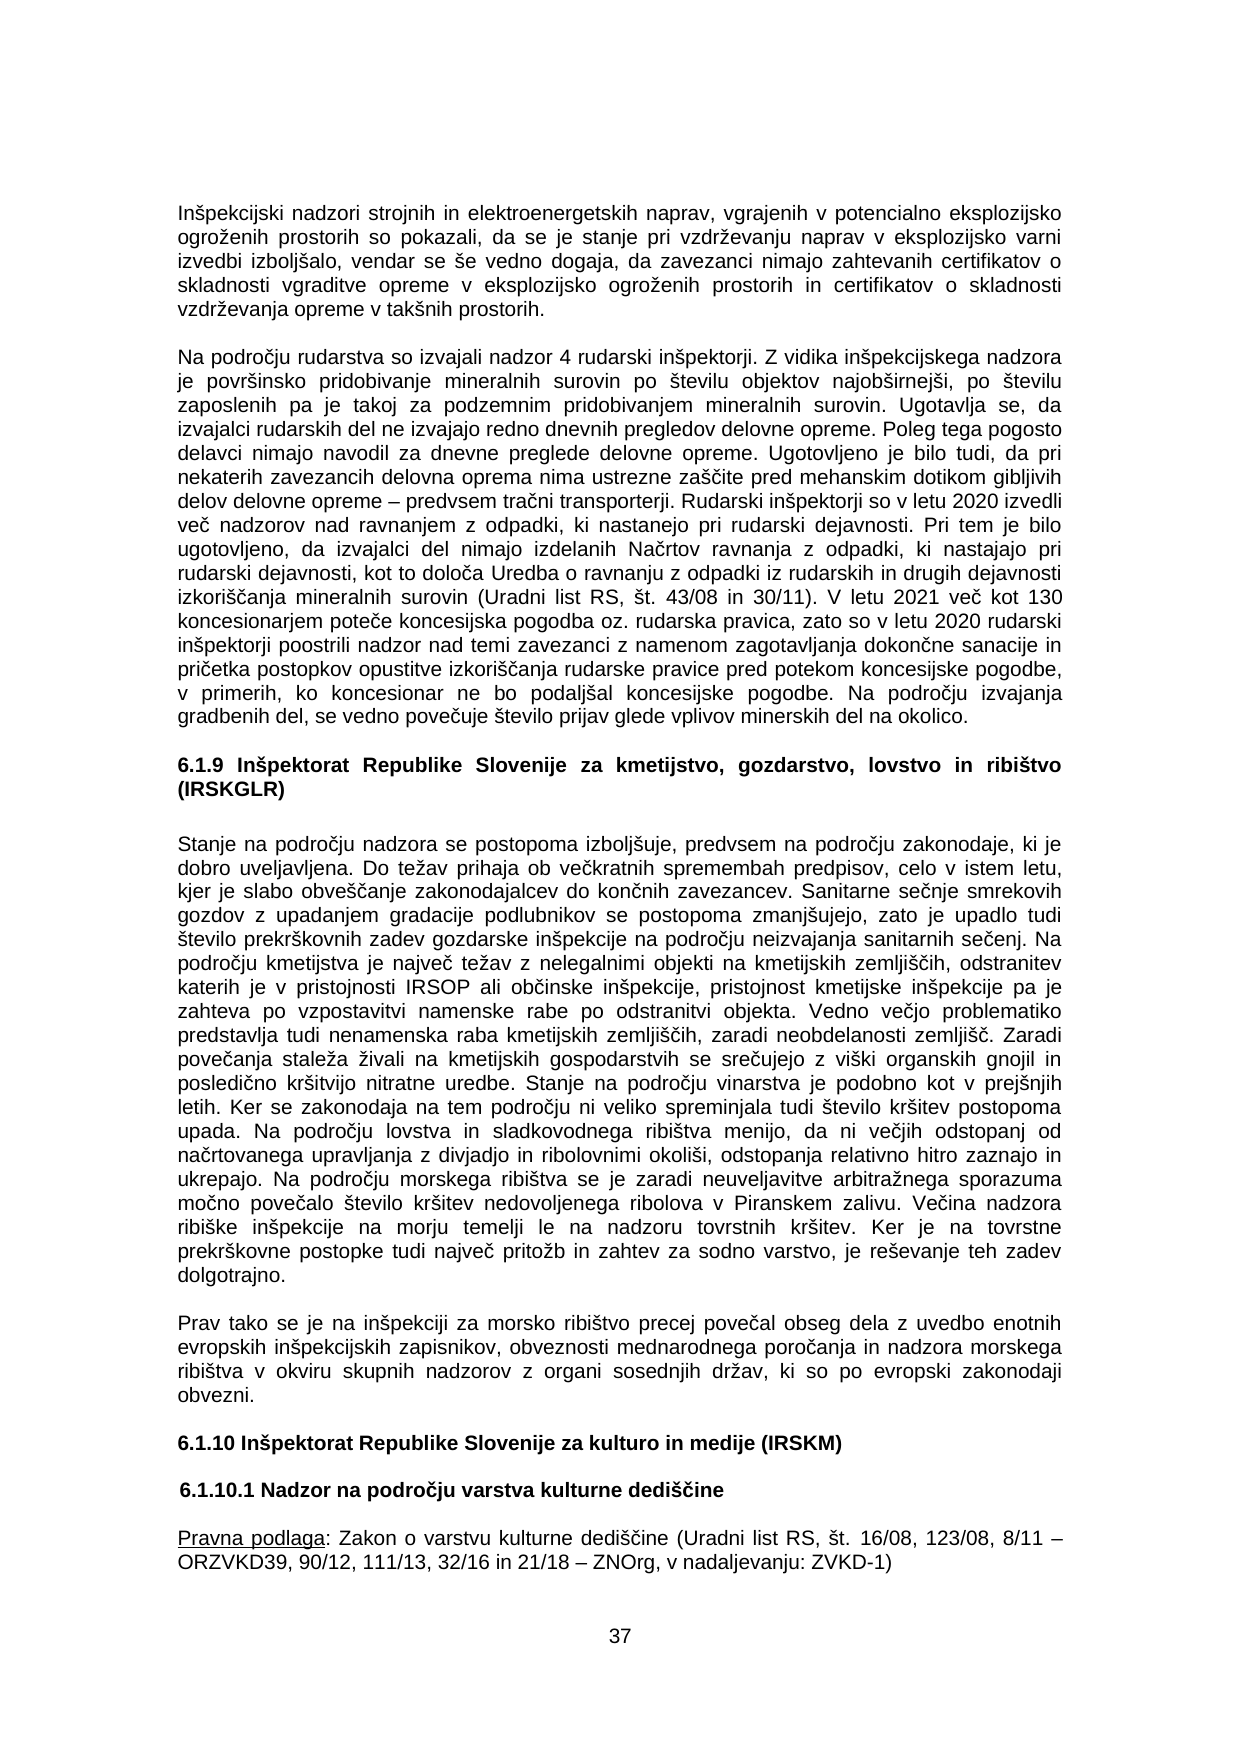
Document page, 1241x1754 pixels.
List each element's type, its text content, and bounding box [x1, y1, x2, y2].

text Inšpekcijski nadzori strojnih in elektroenergetskih naprav, vgrajenih v potencialno eksplozijsko ogroženih prostorih so pokazali, da se je stanje pri vzdrževanju naprav v eksplozijsko varni izvedbi izboljšalo, vendar se še vedno dogaja, da zavezanci nimajo zahtevanih certifikatov o skladnosti vgraditve opreme v eksplozijsko ogroženih prostorih in certifikatov o skladnosti vzdrževanja opreme v takšnih prostorih. [177, 177, 1063, 321]
text Stanje na področju nadzora se postopoma izboljšuje, predvsem na področju zakonodaje, ki je dobro uveljavljena. Do težav prihaja ob večkratnih spremembah predpisov, celo v istem letu, kjer je slabo obveščanje zakonodajalcev do končnih zavezancev. Sanitarne sečnje smrekovih gozdov z upadanjem gradacije podlubnikov se postopoma zmanjšujejo, zato je upadlo tudi število prekrškovnih zadev gozdarske inšpekcije na področju neizvajanja sanitarnih sečenj. Na področju kmetijstva je največ težav z nelegalnimi objekti na kmetijskih zemljiščih, odstranitev katerih je v pristojnosti IRSOP ali občinske inšpekcije, pristojnost kmetijske inšpekcije pa je zahteva po vzpostavitvi namenske rabe po odstranitvi objekta. Vedno večjo problematiko predstavlja tudi nenamenska raba kmetijskih zemljiščih, zaradi neobdelanosti zemljišč. Zaradi povečanja staleža živali na kmetijskih gospodarstvih se srečujejo z viški organskih gnojil in posledično kršitvijo nitratne uredbe. Stanje na področju vinarstva je podobno kot v prejšnjih letih. Ker se zakonodaja na tem področju ni veliko spreminjala tudi število kršitev postopoma upada. Na področju lovstva in sladkovodnega ribištva menijo, da ni večjih odstopanj od načrtovanega upravljanja z divjadjo in ribolovnimi okoliši, odstopanja relativno hitro zaznajo in ukrepajo. Na področju morskega ribištva se je zaradi neuveljavitve arbitražnega sporazuma močno povečalo število kršitev nedovoljenega ribolova v Piranskem zalivu. Večina nadzora ribiške inšpekcije na morju temelji le na nadzoru tovrstnih kršitev. Ker je na tovrstne prekrškovne postopke tudi največ pritožb in zahtev za sodno varstvo, je reševanje teh zadev dolgotrajno. [177, 831, 1063, 1287]
text Prav tako se je na inšpekciji za morsko ribištvo precej povečal obseg dela z uvedbo enotnih evropskih inšpekcijskih zapisnikov, obveznosti mednarodnega poročanja in nadzora morskega ribištva v okviru skupnih nadzorov z organi sosednjih držav, ki so po evropski zakonodaji obvezni. [177, 1311, 1063, 1406]
subtitle 6.1.9 Inšpektorat Republike Slovenije za kmetijstvo, gozdarstvo, lovstvo in ribištvo (IRSKGLR) [177, 753, 1063, 801]
text Pravna podlaga: Zakon o varstvu kulturne dediščine (Uradni list RS, št. 16/08, 123/08, 8/11 – ORZVKD39, 90/12, 111/13, 32/16 in 21/18 – ZNOrg, v nadaljevanju: ZVKD-1) [177, 1526, 1063, 1574]
text Na področju rudarstva so izvajali nadzor 4 rudarski inšpektorji. Z vidika inšpekcijskega nadzora je površinsko pridobivanje mineralnih surovin po številu objektov najobširnejši, po številu zaposlenih pa je takoj za podzemnim pridobivanjem mineralnih surovin. Ugotavlja se, da izvajalci rudarskih del ne izvajajo redno dnevnih pregledov delovne opreme. Poleg tega pogosto delavci nimajo navodil za dnevne preglede delovne opreme. Ugotovljeno je bilo tudi, da pri nekaterih zavezancih delovna oprema nima ustrezne zaščite pred mehanskim dotikom gibljivih delov delovne opreme – predvsem tračni transporterji. Rudarski inšpektorji so v letu 2020 izvedli več nadzorov nad ravnanjem z odpadki, ki nastanejo pri rudarski dejavnosti. Pri tem je bilo ugotovljeno, da izvajalci del nimajo izdelanih Načrtov ravnanja z odpadki, ki nastajajo pri rudarski dejavnosti, kot to določa Uredba o ravnanju z odpadki iz rudarskih in drugih dejavnosti izkoriščanja mineralnih surovin (Uradni list RS, št. 43/08 in 30/11). V letu 2021 več kot 130 koncesionarjem poteče koncesijska pogodba oz. rudarska pravica, zato so v letu 2020 rudarski inšpektorji poostrili nadzor nad temi zavezanci z namenom zagotavljanja dokončne sanacije in pričetka postopkov opustitve izkoriščanja rudarske pravice pred potekom koncesijske pogodbe, v primerih, ko koncesionar ne bo podaljšal koncesijske pogodbe. Na področju izvajanja gradbenih del, se vedno povečuje število prijav glede vplivov minerskih del na okolico. [177, 321, 1063, 728]
text 6.1.10.1 Nadzor na področju varstva kulturne dediščine [179, 1478, 1013, 1502]
text 6.1.10 Inšpektorat Republike Slovenije za kulturo in medije (IRSKM) [177, 1430, 1063, 1454]
